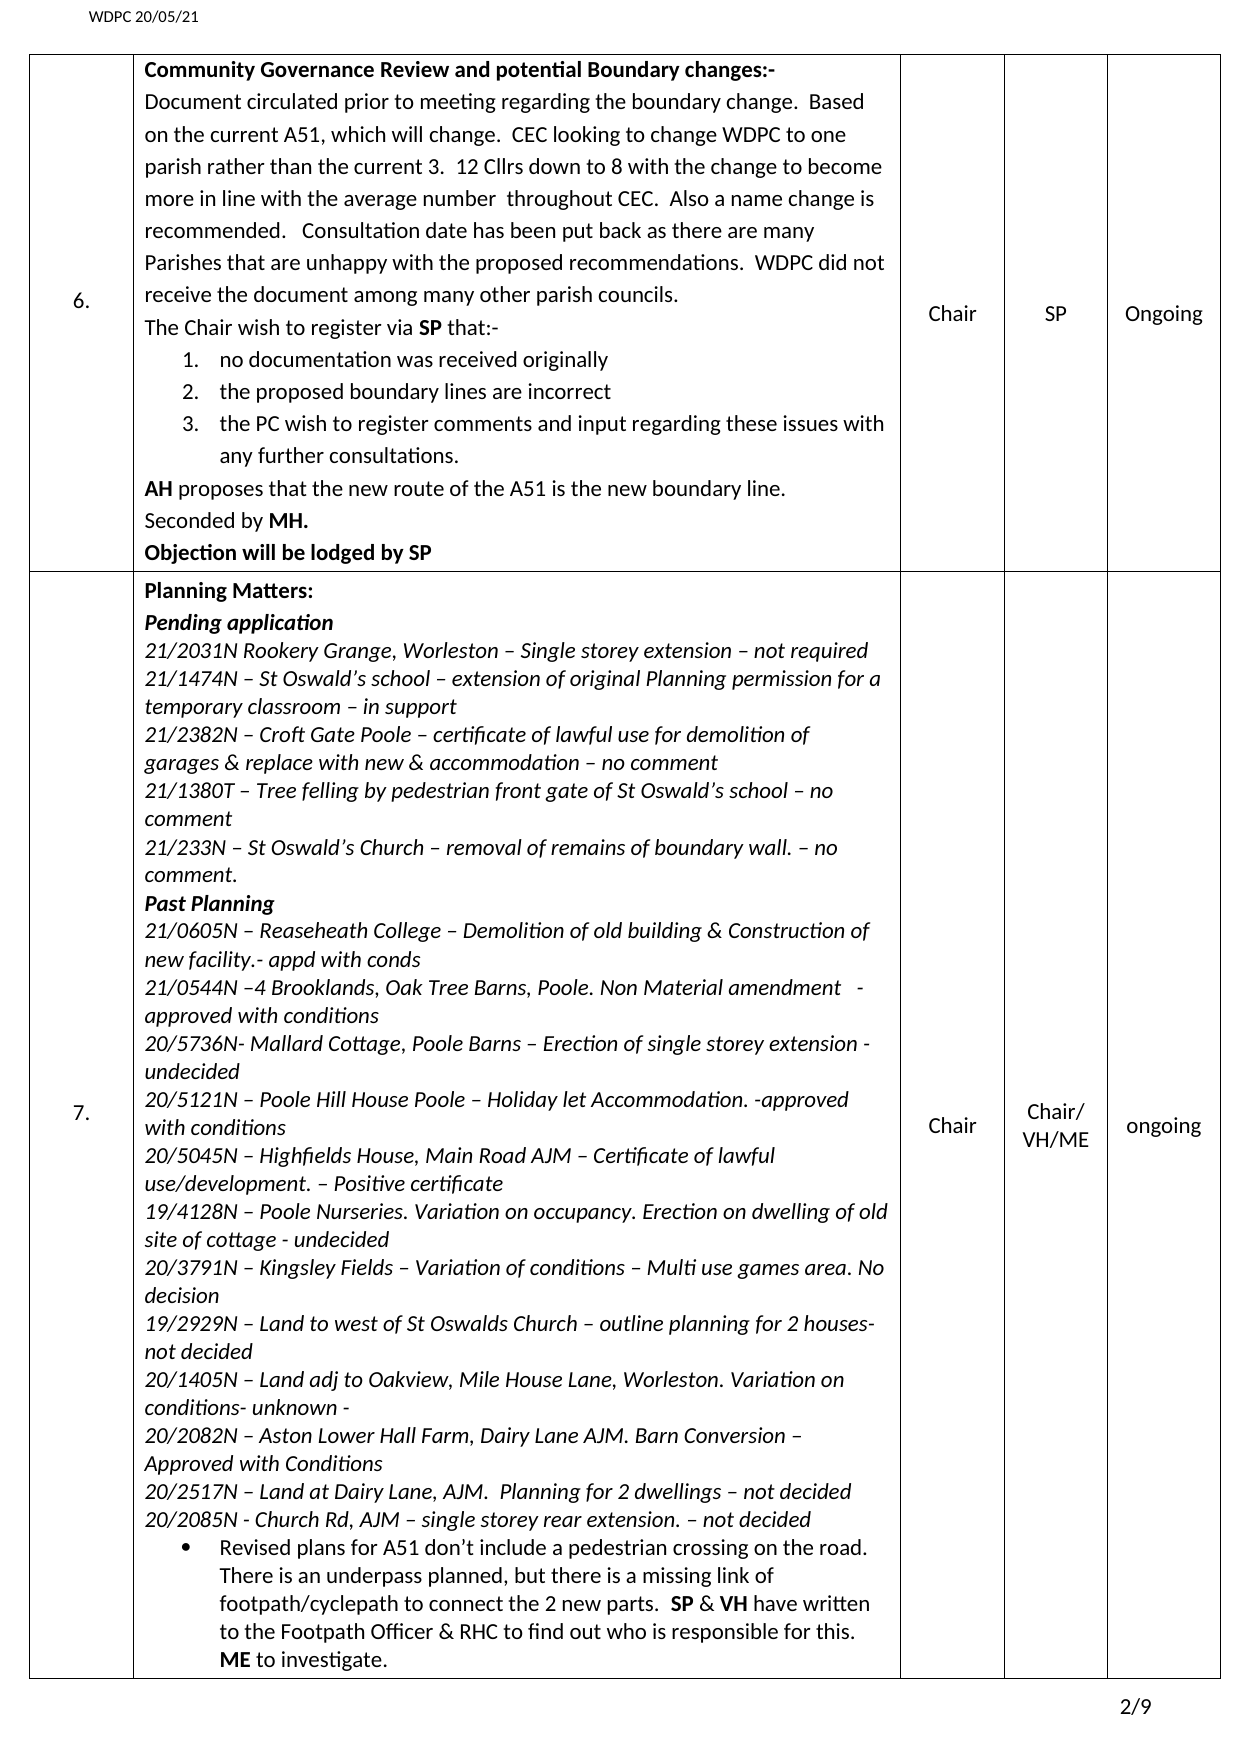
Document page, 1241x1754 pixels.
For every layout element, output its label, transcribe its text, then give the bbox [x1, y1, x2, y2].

table_cell Chair/ VH/ME [1005, 572, 1107, 1678]
table_cell 7. [30, 572, 133, 1678]
table_cell 6. [30, 55, 133, 571]
table_cell Ongoing [1108, 55, 1220, 571]
table_cell Planning Matters: Pending application 21/2031N Rookery Grange, Worleston – Single storey extension – not required 21/1474N – St Oswald’s school – extension of original Planning permission for a temporary classroom – in support 21/2382N – Croft Gate Poole – certificate of lawful use for demolition of garages & replace with new & accommodation – no comment 21/1380T – Tree felling by pedestrian front gate of St Oswald’s school – no comment 21/233N – St Oswald’s Church – removal of remains of boundary wall. – no comment. Past Planning 21/0605N – Reaseheath College – Demolition of old building & Construction of new facility.- appd with conds 21/0544N –4 Brooklands, Oak Tree Barns, Poole. Non Material amendment - approved with conditions 20/5736N- Mallard Cottage, Poole Barns – Erection of single storey extension - undecided 20/5121N – Poole Hill House Poole – Holiday let Accommodation. -approved with conditions 20/5045N – Highfields House, Main Road AJM – Certificate of lawful use/development. – Positive certificate 19/4128N – Poole Nurseries. Variation on occupancy. Erection on dwelling of old site of cottage - undecided 20/3791N – Kingsley Fields – Variation of conditions – Multi use games area. No decision 19/2929N – Land to west of St Oswalds Church – outline planning for 2 houses- not decided 20/1405N – Land adj to Oakview, Mile House Lane, Worleston. Variation on conditions- unknown - 20/2082N – Aston Lower Hall Farm, Dairy Lane AJM. Barn Conversion – Approved with Conditions 20/2517N – Land at Dairy Lane, AJM. Planning for 2 dwellings – not decided 20/2085N - Church Rd, AJM – single storey rear extension. – not decided Revised plans for A51 don’t include a pedestrian crossing on the road. There is an underpass planned, but there is a missing link of footpath/cyclepath to connect the 2 new parts. SP & VH have written to the Footpath Officer & RHC to find out who is responsible for this. ME to investigate. [134, 572, 900, 1678]
table_cell SP [1005, 55, 1107, 571]
table_cell ongoing [1108, 572, 1220, 1678]
table_cell Chair [901, 572, 1004, 1678]
table_cell Community Governance Review and potential Boundary changes:- Document circulated prior to meeting regarding the boundary change. Based on the current A51, which will change. CEC looking to change WDPC to one parish rather than the current 3. 12 Cllrs down to 8 with the change to become more in line with the average number throughout CEC. Also a name change is recommended. Consultation date has been put back as there are many Parishes that are unhappy with the proposed recommendations. WDPC did not receive the document among many other parish councils. The Chair wish to register via SP that:- no documentation was received originally the proposed boundary lines are incorrect the PC wish to register comments and input regarding these issues with any further consultations. AH proposes that the new route of the A51 is the new boundary line. Seconded by MH. Objection will be lodged by SP [134, 55, 900, 571]
table_cell Chair [901, 55, 1004, 571]
